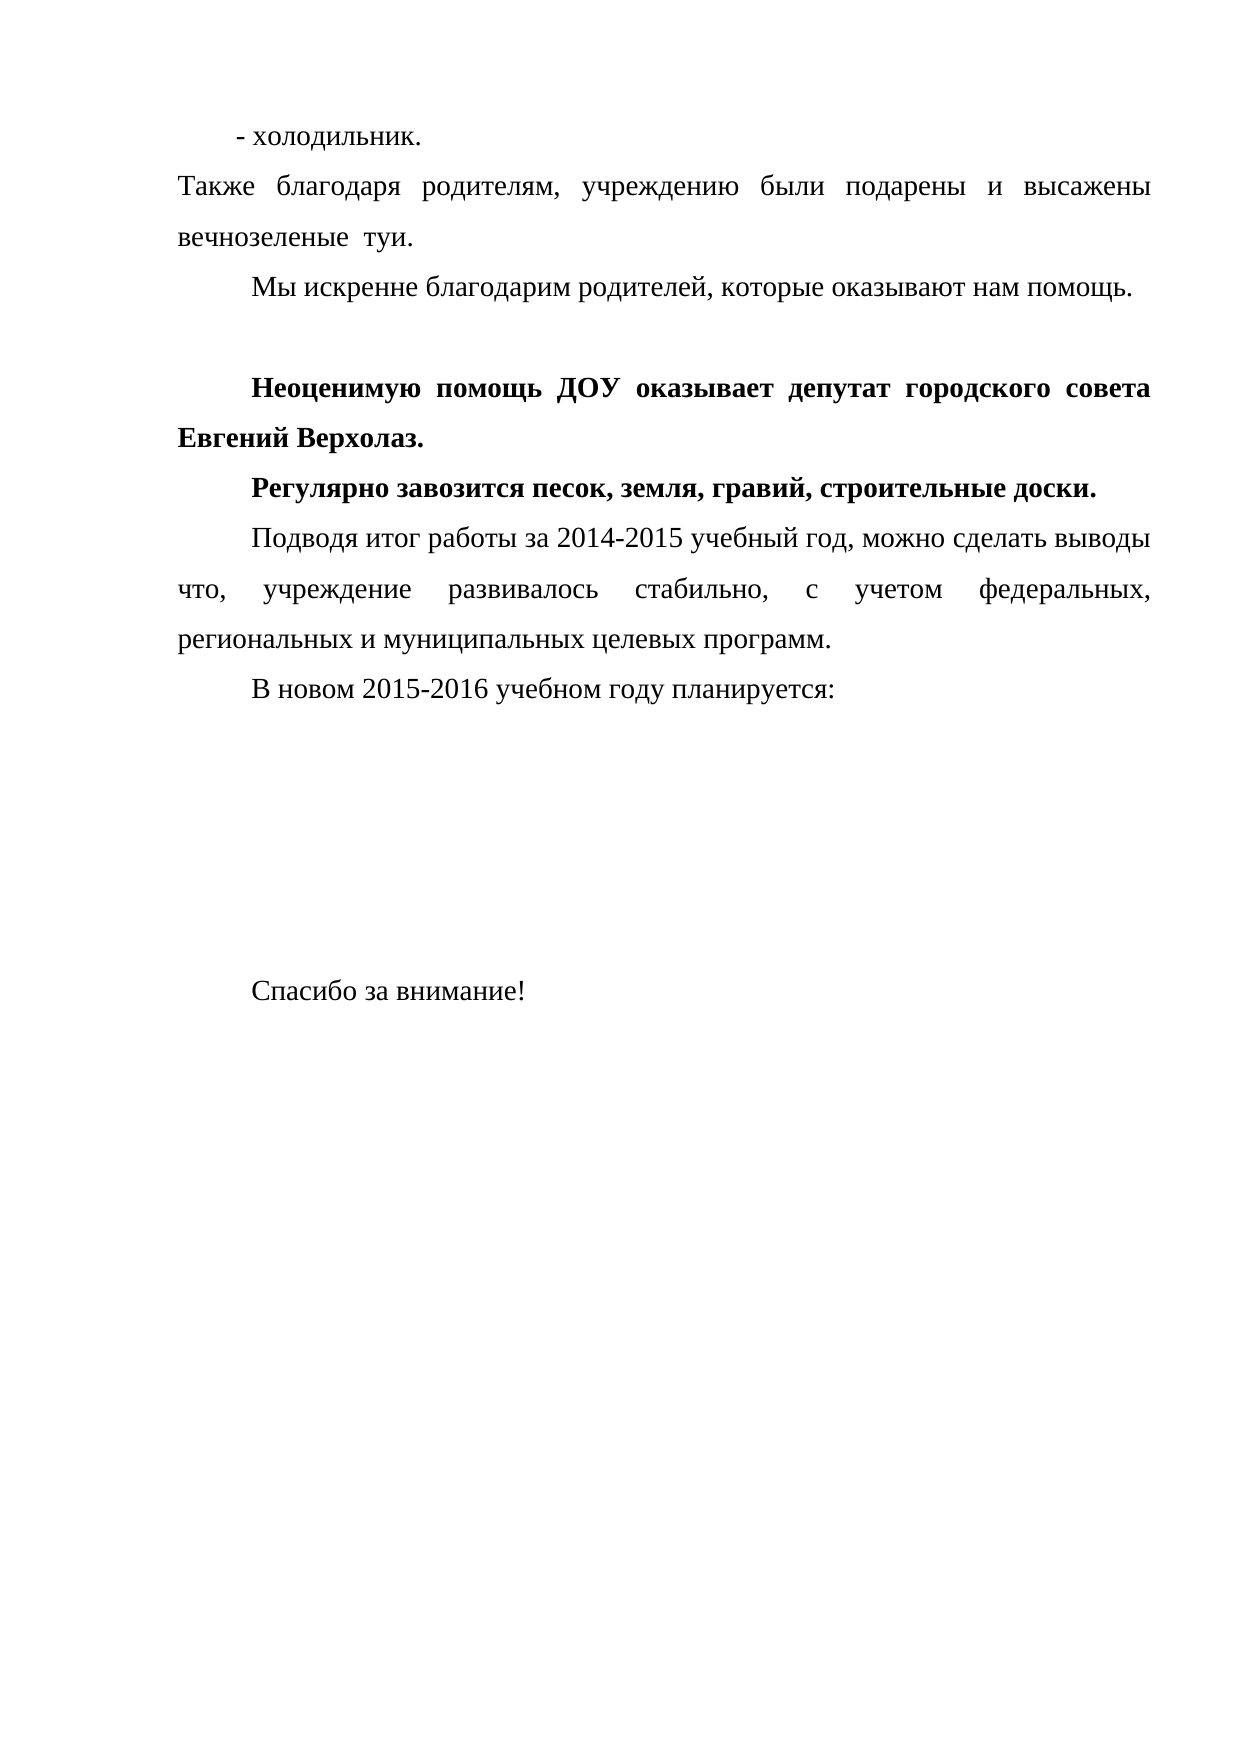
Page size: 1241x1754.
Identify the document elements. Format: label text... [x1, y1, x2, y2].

text В новом 2015-2016 учебном году планируется: [177, 672, 1152, 705]
text Также благодаря родителям, учреждению были подарены и высажены вечнозеленые туи. [177, 168, 1152, 252]
text Спасибо за внимание! [177, 973, 1152, 1007]
text - холодильник. [177, 118, 1152, 152]
text Подводя итог работы за 2014-2015 учебный год, можно сделать выводы что, учреждение развивалось стабильно, с учетом федеральных, региональных и муниципальных целевых программ. [177, 521, 1152, 655]
text Неоценимую помощь ДОУ оказывает депутат городского совета Евгений Верхолаз. [177, 370, 1152, 453]
text Регулярно завозится песок, земля, гравий, строительные доски. [177, 470, 1152, 504]
text Мы искренне благодарим родителей, которые оказывают нам помощь. [177, 269, 1152, 303]
